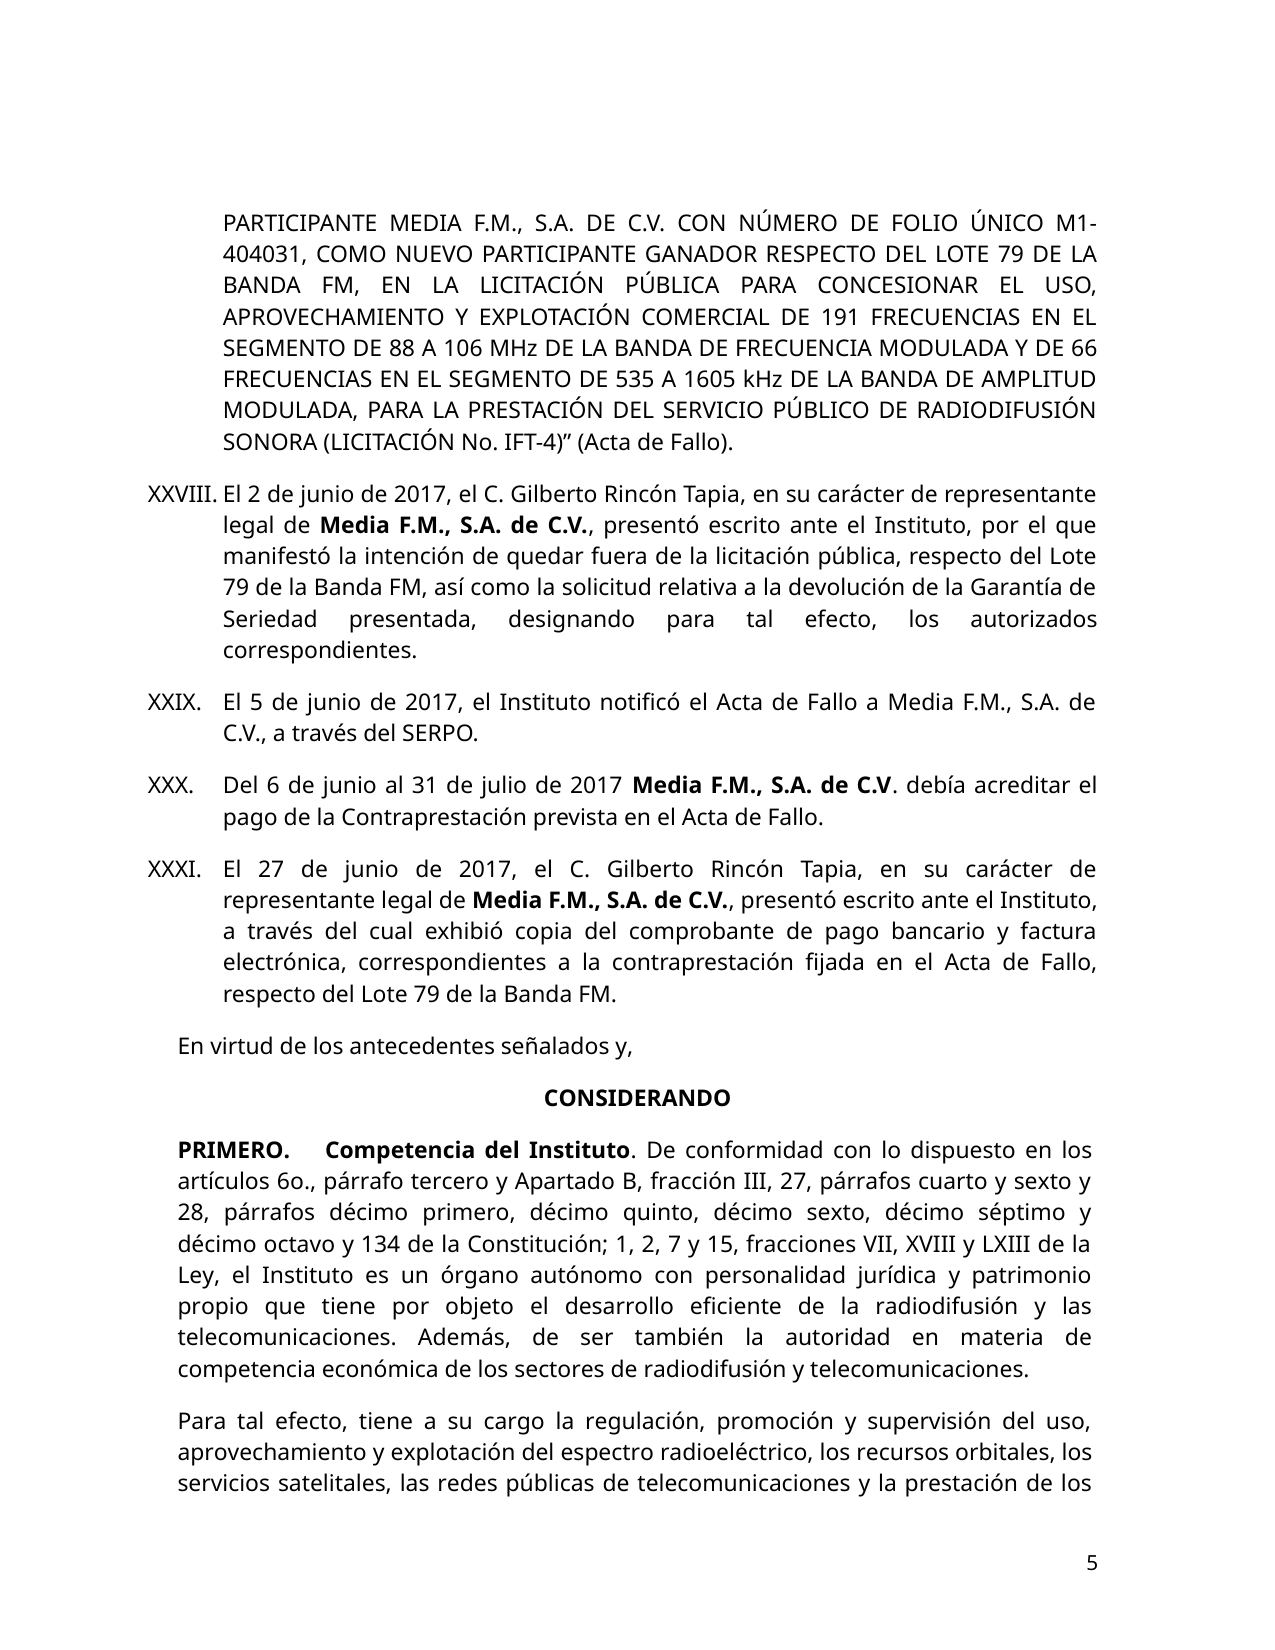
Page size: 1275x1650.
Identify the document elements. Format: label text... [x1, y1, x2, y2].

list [148, 207, 1098, 457]
list El 27 de junio de 2017, el C. Gilberto Rincón Tapia, en su carácter de representante legal de Media F.M., S.A. de C.V., presentó escrito ante el Instituto, a través del cual exhibió copia del comprobante de pago bancario y factura electrónica, correspondientes a la contraprestación fijada en el Acta de Fallo, respecto del Lote 79 de la Banda FM. [148, 853, 1098, 1009]
list Del 6 de junio al 31 de julio de 2017 Media F.M., S.A. de C.V. debía acreditar el pago de la Contraprestación prevista en el Acta de Fallo. [148, 769, 1098, 832]
text En virtud de los antecedentes señalados y, [177, 1030, 1093, 1061]
text CONSIDERANDO [177, 1082, 1098, 1113]
list El 5 de junio de 2017, el Instituto notificó el Acta de Fallo a Media F.M., S.A. de C.V., a través del SERPO. [148, 686, 1098, 748]
text PRIMERO. Competencia del Instituto. De conformidad con lo dispuesto en los artículos 6o., párrafo tercero y Apartado B, fracción III, 27, párrafos cuarto y sexto y 28, párrafos décimo primero, décimo quinto, décimo sexto, décimo séptimo y décimo octavo y 134 de la Constitución; 1, 2, 7 y 15, fracciones VII, XVIII y LXIII de la Ley, el Instituto es un órgano autónomo con personalidad jurídica y patrimonio propio que tiene por objeto el desarrollo eficiente de la radiodifusión y las telecomunicaciones. Además, de ser también la autoridad en materia de competencia económica de los sectores de radiodifusión y telecomunicaciones. [177, 1134, 1093, 1384]
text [177, 1405, 1093, 1498]
list El 2 de junio de 2017, el C. Gilberto Rincón Tapia, en su carácter de representante legal de Media F.M., S.A. de C.V., presentó escrito ante el Instituto, por el que manifestó la intención de quedar fuera de la licitación pública, respecto del Lote 79 de la Banda FM, así como la solicitud relativa a la devolución de la Garantía de Seriedad presentada, designando para tal efecto, los autorizados correspondientes. [148, 478, 1098, 665]
